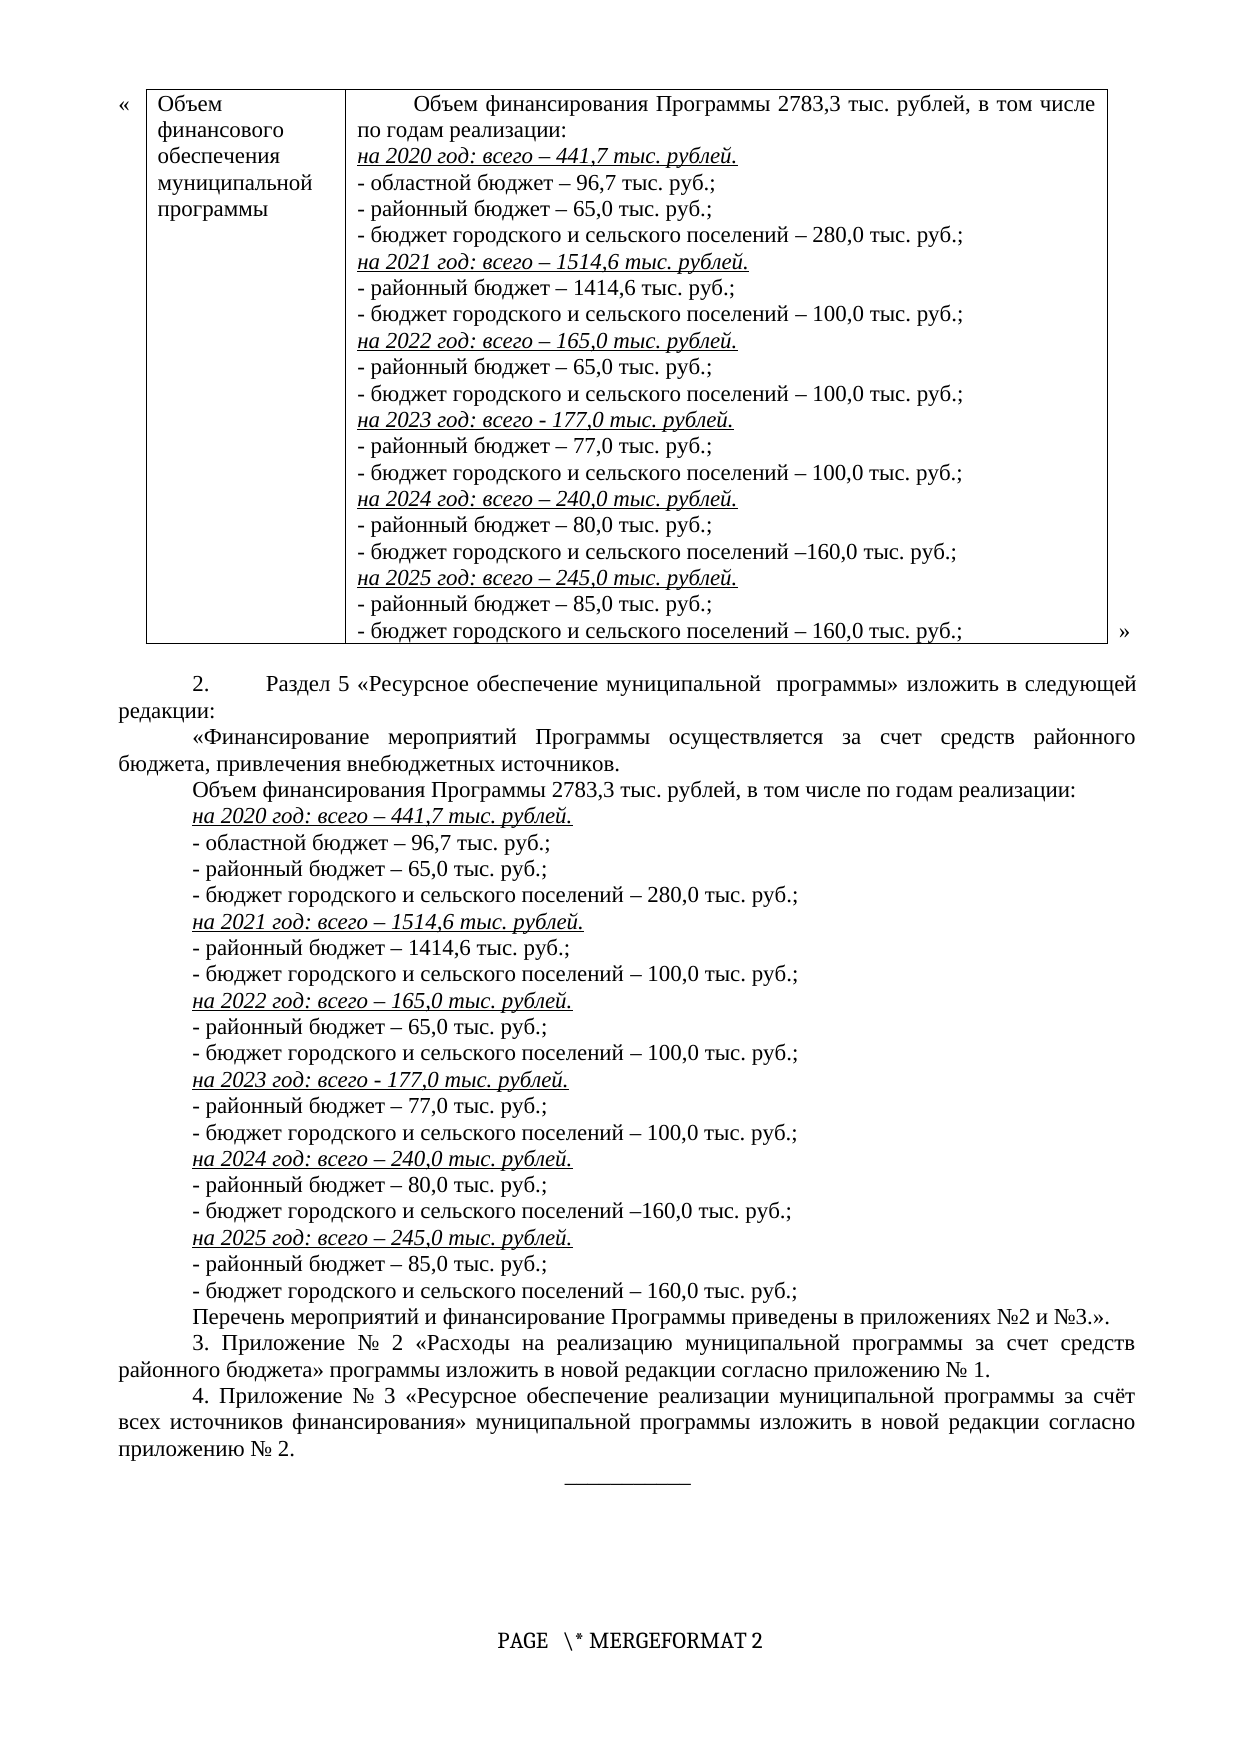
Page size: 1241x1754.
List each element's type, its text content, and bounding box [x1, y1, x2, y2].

text Объем финансирования Программы 2783,3 тыс. рублей, в том числе по годам реализации: [118, 776, 1137, 802]
list Раздел 5 «Ресурсное обеспечение муниципальной программы» изложить в следующей редакции: [118, 671, 1137, 723]
text Перечень мероприятий и финансирование Программы приведены в приложениях №2 и №3.». [118, 1303, 1137, 1329]
text - областной бюджет – 96,7 тыс. руб.; [118, 829, 1137, 855]
text «Финансирование мероприятий Программы осуществляется за счет средств районного бюджета, привлечения внебюджетных источников. [118, 723, 1137, 776]
table_header « [107, 89, 146, 643]
text 4. Приложение № 3 «Ресурсное обеспечение реализации муниципальной программы за счёт всех источников финансирования» муниципальной программы изложить в новой редакции согласно приложению № 2. [118, 1382, 1137, 1461]
text на 2020 год: всего – 441,7 тыс. рублей. [118, 802, 1137, 829]
text на 2025 год: всего – 245,0 тыс. рублей. [118, 1224, 1137, 1250]
text - бюджет городского и сельского поселений – 100,0 тыс. руб.; [118, 1039, 1137, 1066]
text - районный бюджет – 77,0 тыс. руб.; [118, 1092, 1137, 1118]
text - районный бюджет – 85,0 тыс. руб.; [118, 1250, 1137, 1277]
text ___________ [118, 1461, 1137, 1487]
table_header » [1108, 89, 1137, 643]
text - районный бюджет – 80,0 тыс. руб.; [118, 1171, 1137, 1198]
text - бюджет городского и сельского поселений – 160,0 тыс. руб.; [118, 1277, 1137, 1303]
text - районный бюджет – 65,0 тыс. руб.; [118, 855, 1137, 881]
text - районный бюджет – 1414,6 тыс. руб.; [118, 934, 1137, 960]
text на 2021 год: всего – 1514,6 тыс. рублей. [118, 908, 1137, 934]
text на 2024 год: всего – 240,0 тыс. рублей. [118, 1145, 1137, 1171]
text 3. Приложение № 2 «Расходы на реализацию муниципальной программы за счет средств районного бюджета» программы изложить в новой редакции согласно приложению № 1. [118, 1329, 1137, 1382]
table_header Объем финансирования Программы 2783,3 тыс. рублей, в том числе по годам реализации: на 2020 год: всего – 441,7 тыс. рублей. - областной бюджет – 96,7 тыс. руб.; - районный бюджет – 65,0 тыс. руб.; - бюджет городского и сельского поселений – 280,0 тыс. руб.; на 2021 год: всего – 1514,6 тыс. рублей. - районный бюджет – 1414,6 тыс. руб.; - бюджет городского и сельского поселений – 100,0 тыс. руб.; на 2022 год: всего – 165,0 тыс. рублей. - районный бюджет – 65,0 тыс. руб.; - бюджет городского и сельского поселений – 100,0 тыс. руб.; на 2023 год: всего - 177,0 тыс. рублей. - районный бюджет – 77,0 тыс. руб.; - бюджет городского и сельского поселений – 100,0 тыс. руб.; на 2024 год: всего – 240,0 тыс. рублей. - районный бюджет – 80,0 тыс. руб.; - бюджет городского и сельского поселений –160,0 тыс. руб.; на 2025 год: всего – 245,0 тыс. рублей. - районный бюджет – 85,0 тыс. руб.; - бюджет городского и сельского поселений – 160,0 тыс. руб.; [346, 90, 1107, 643]
text на 2022 год: всего – 165,0 тыс. рублей. [118, 987, 1137, 1013]
text - бюджет городского и сельского поселений – 100,0 тыс. руб.; [118, 960, 1137, 987]
text - бюджет городского и сельского поселений – 100,0 тыс. руб.; [118, 1118, 1137, 1145]
table_header Объем финансового обеспечения муниципальной программы [147, 90, 345, 643]
text - бюджет городского и сельского поселений –160,0 тыс. руб.; [118, 1198, 1137, 1224]
text - районный бюджет – 65,0 тыс. руб.; [118, 1013, 1137, 1039]
text - бюджет городского и сельского поселений – 280,0 тыс. руб.; [118, 881, 1137, 908]
text на 2023 год: всего - 177,0 тыс. рублей. [118, 1066, 1137, 1092]
